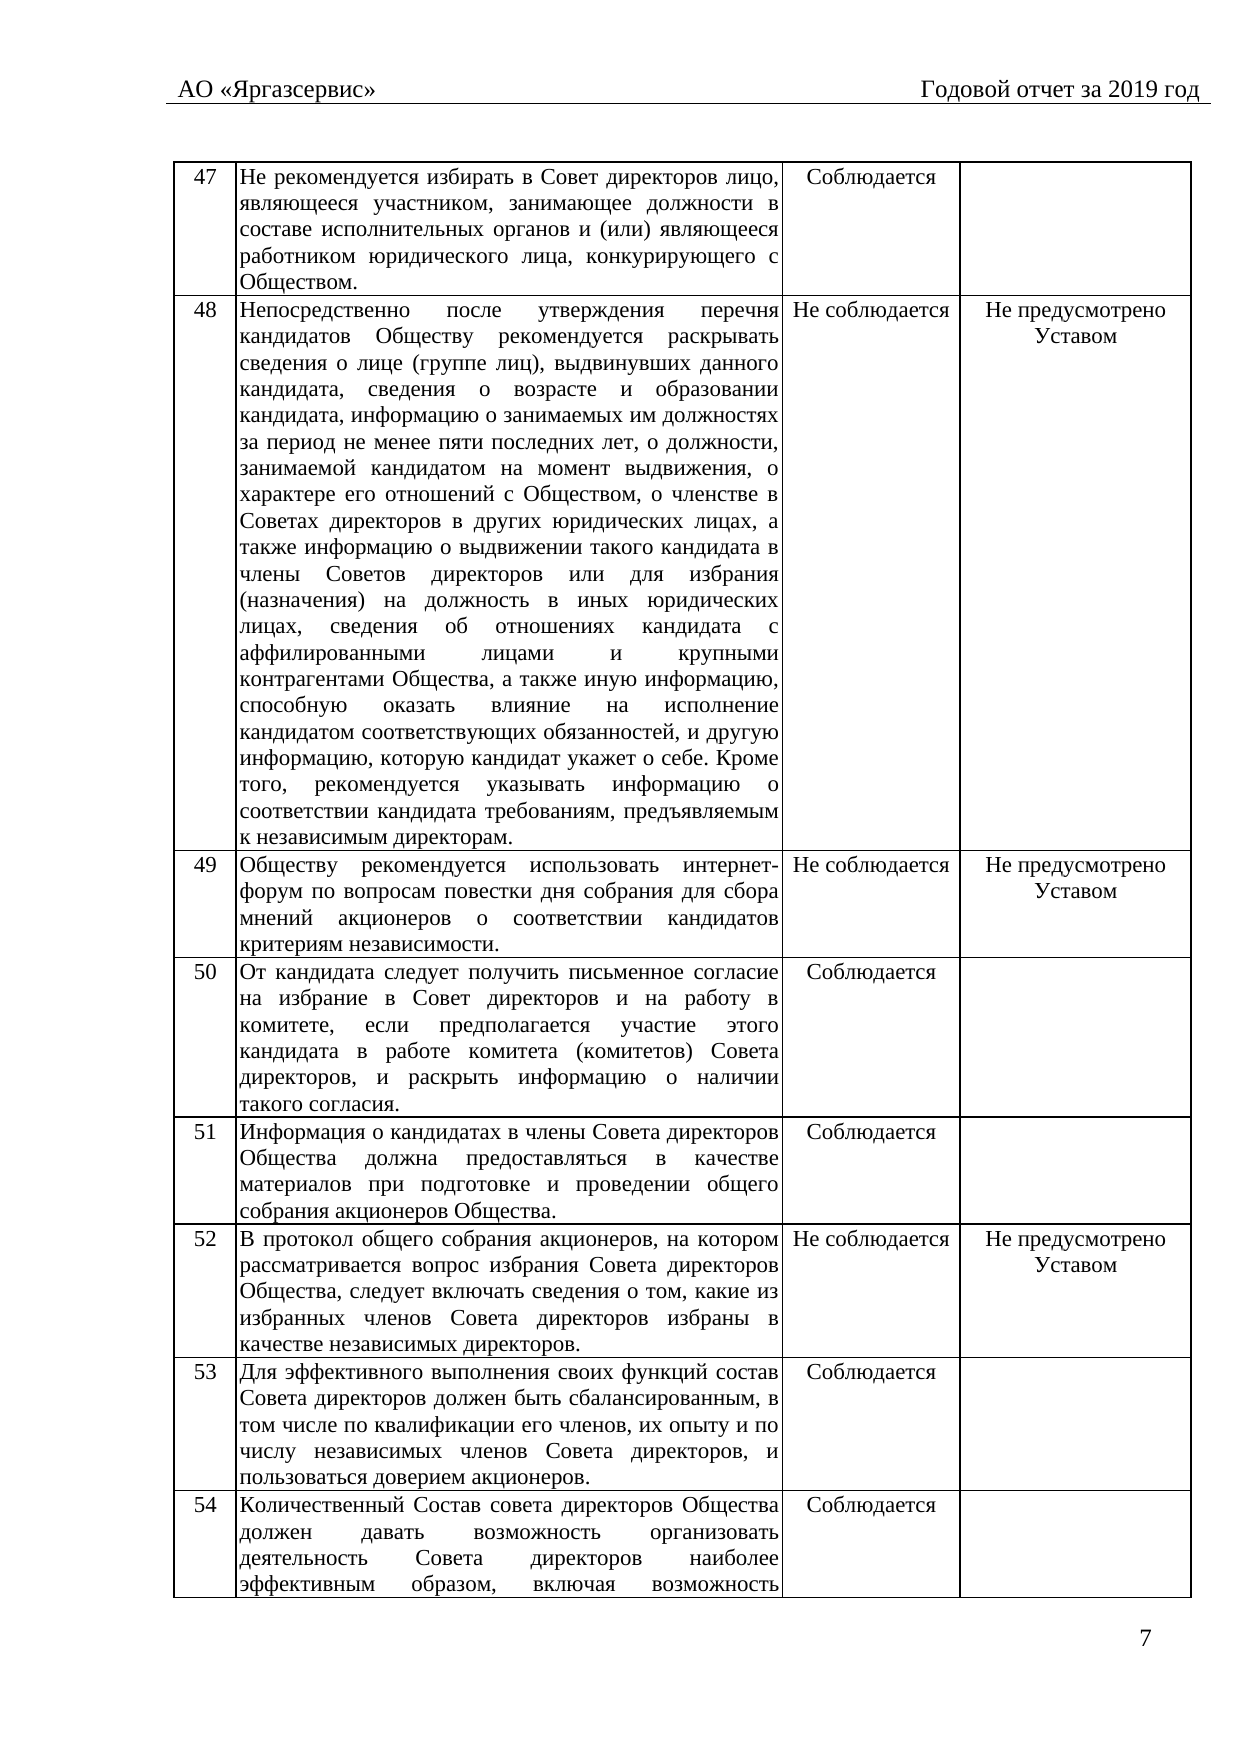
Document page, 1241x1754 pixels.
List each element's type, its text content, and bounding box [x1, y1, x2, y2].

table_cell Соблюдается [783, 1491, 959, 1597]
table_cell 50 [175, 958, 235, 1116]
table_cell Соблюдается [783, 1118, 959, 1223]
table_cell Информация о кандидатах в члены Совета директоров Общества должна предоставляться в качестве материалов при подготовке и проведении общего собрания акционеров Общества. [237, 1118, 782, 1223]
table_cell В протокол общего собрания акционеров, на котором рассматривается вопрос избрания Совета директоров Общества, следует включать сведения о том, какие из избранных членов Совета директоров избраны в качестве независимых директоров. [237, 1225, 782, 1356]
table_cell Соблюдается [783, 958, 959, 1116]
table_cell 49 [175, 851, 235, 956]
table_cell Не предусмотрено Уставом [961, 1225, 1190, 1356]
table_cell Обществу рекомендуется использовать интернет-форум по вопросам повестки дня собрания для сбора мнений акционеров о соответствии кандидатов критериям независимости. [237, 851, 782, 956]
table_cell Непосредственно после утверждения перечня кандидатов Обществу рекомендуется раскрывать сведения о лице (группе лиц), выдвинувших данного кандидата, сведения о возрасте и образовании кандидата, информацию о занимаемых им должностях за период не менее пяти последних лет, о должности, занимаемой кандидатом на момент выдвижения, о характере его отношений с Обществом, о членстве в Советах директоров в других юридических лицах, а также информацию о выдвижении такого кандидата в члены Советов директоров или для избрания (назначения) на должность в иных юридических лицах, сведения об отношениях кандидата с аффилированными лицами и крупными контрагентами Общества, а также иную информацию, способную оказать влияние на исполнение кандидатом соответствующих обязанностей, и другую информацию, которую кандидат укажет о себе. Кроме того, рекомендуется указывать информацию о соответствии кандидата требованиям, предъявляемым к независимым директорам. [237, 296, 782, 849]
table_cell 48 [175, 296, 235, 849]
table_cell Для эффективного выполнения своих функций состав Совета директоров должен быть сбалансированным, в том числе по квалификации его членов, их опыту и по числу независимых членов Совета директоров, и пользоваться доверием акционеров. [237, 1358, 782, 1490]
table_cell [237, 1491, 782, 1597]
table_cell От кандидата следует получить письменное согласие на избрание в Совет директоров и на работу в комитете, если предполагается участие этого кандидата в работе комитета (комитетов) Совета директоров, и раскрыть информацию о наличии такого согласия. [237, 958, 782, 1116]
table_cell Не предусмотрено Уставом [961, 851, 1190, 956]
table_cell Не рекомендуется избирать в Совет директоров лицо, являющееся участником, занимающее должности в составе исполнительных органов и (или) являющееся работником юридического лица, конкурирующего с Обществом. [237, 163, 782, 294]
table_cell 53 [175, 1358, 235, 1490]
table_cell Не соблюдается [783, 851, 959, 956]
table_cell Соблюдается [783, 1358, 959, 1490]
table_cell 47 [175, 163, 235, 294]
table_cell 51 [175, 1118, 235, 1223]
table_cell [961, 163, 1190, 294]
table_cell Не предусмотрено Уставом [961, 296, 1190, 849]
table_cell [961, 1118, 1190, 1223]
table_cell [961, 1358, 1190, 1490]
table_cell [961, 958, 1190, 1116]
table_cell [961, 1491, 1190, 1597]
table_cell 54 [175, 1491, 235, 1597]
table_cell Соблюдается [783, 163, 959, 294]
table_cell 52 [175, 1225, 235, 1356]
table_cell Не соблюдается [783, 296, 959, 849]
table_cell Не соблюдается [783, 1225, 959, 1356]
